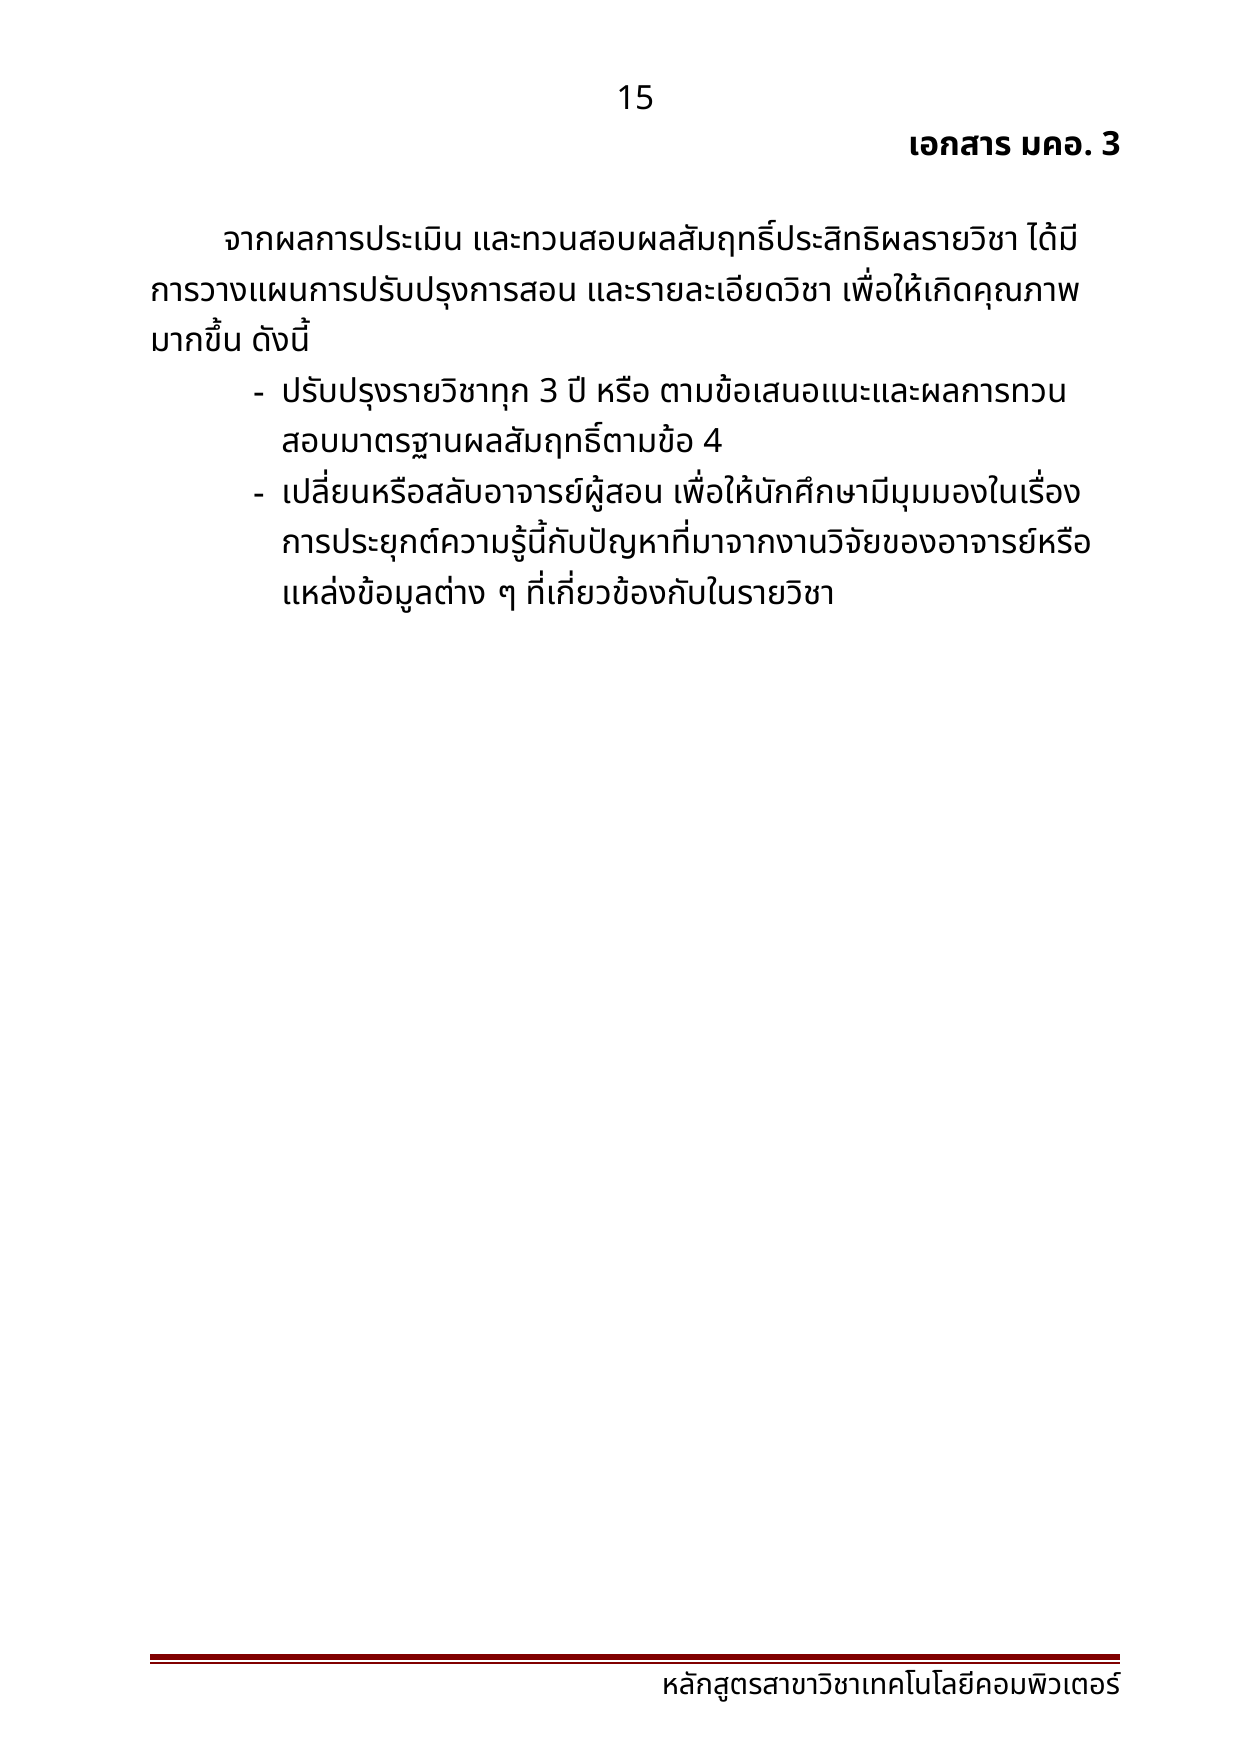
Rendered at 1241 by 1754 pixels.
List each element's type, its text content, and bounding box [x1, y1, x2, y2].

list ปรับปรุงรายวิชาทุก 3 ปี หรือ ตามข้อเสนอแนะและผลการทวนสอบมาตรฐานผลสัมฤทธิ์ตามข้อ 4 [253, 367, 1120, 468]
text จากผลการประเมิน และทวนสอบผลสัมฤทธิ์ประสิทธิผลรายวิชา ได้มีการวางแผนการปรับปรุงการสอน และรายละเอียดวิชา เพื่อให้เกิดคุณภาพมากขึ้น ดังนี้ [150, 215, 1120, 367]
list เปลี่ยนหรือสลับอาจารย์ผู้สอน เพื่อให้นักศึกษามีมุมมองในเรื่องการประยุกต์ความรู้นี้กับปัญหาที่มาจากงานวิจัยของอาจารย์หรือแหล่งข้อมูลต่าง ๆ ที่เกี่ยวข้องกับในรายวิชา [253, 468, 1120, 619]
